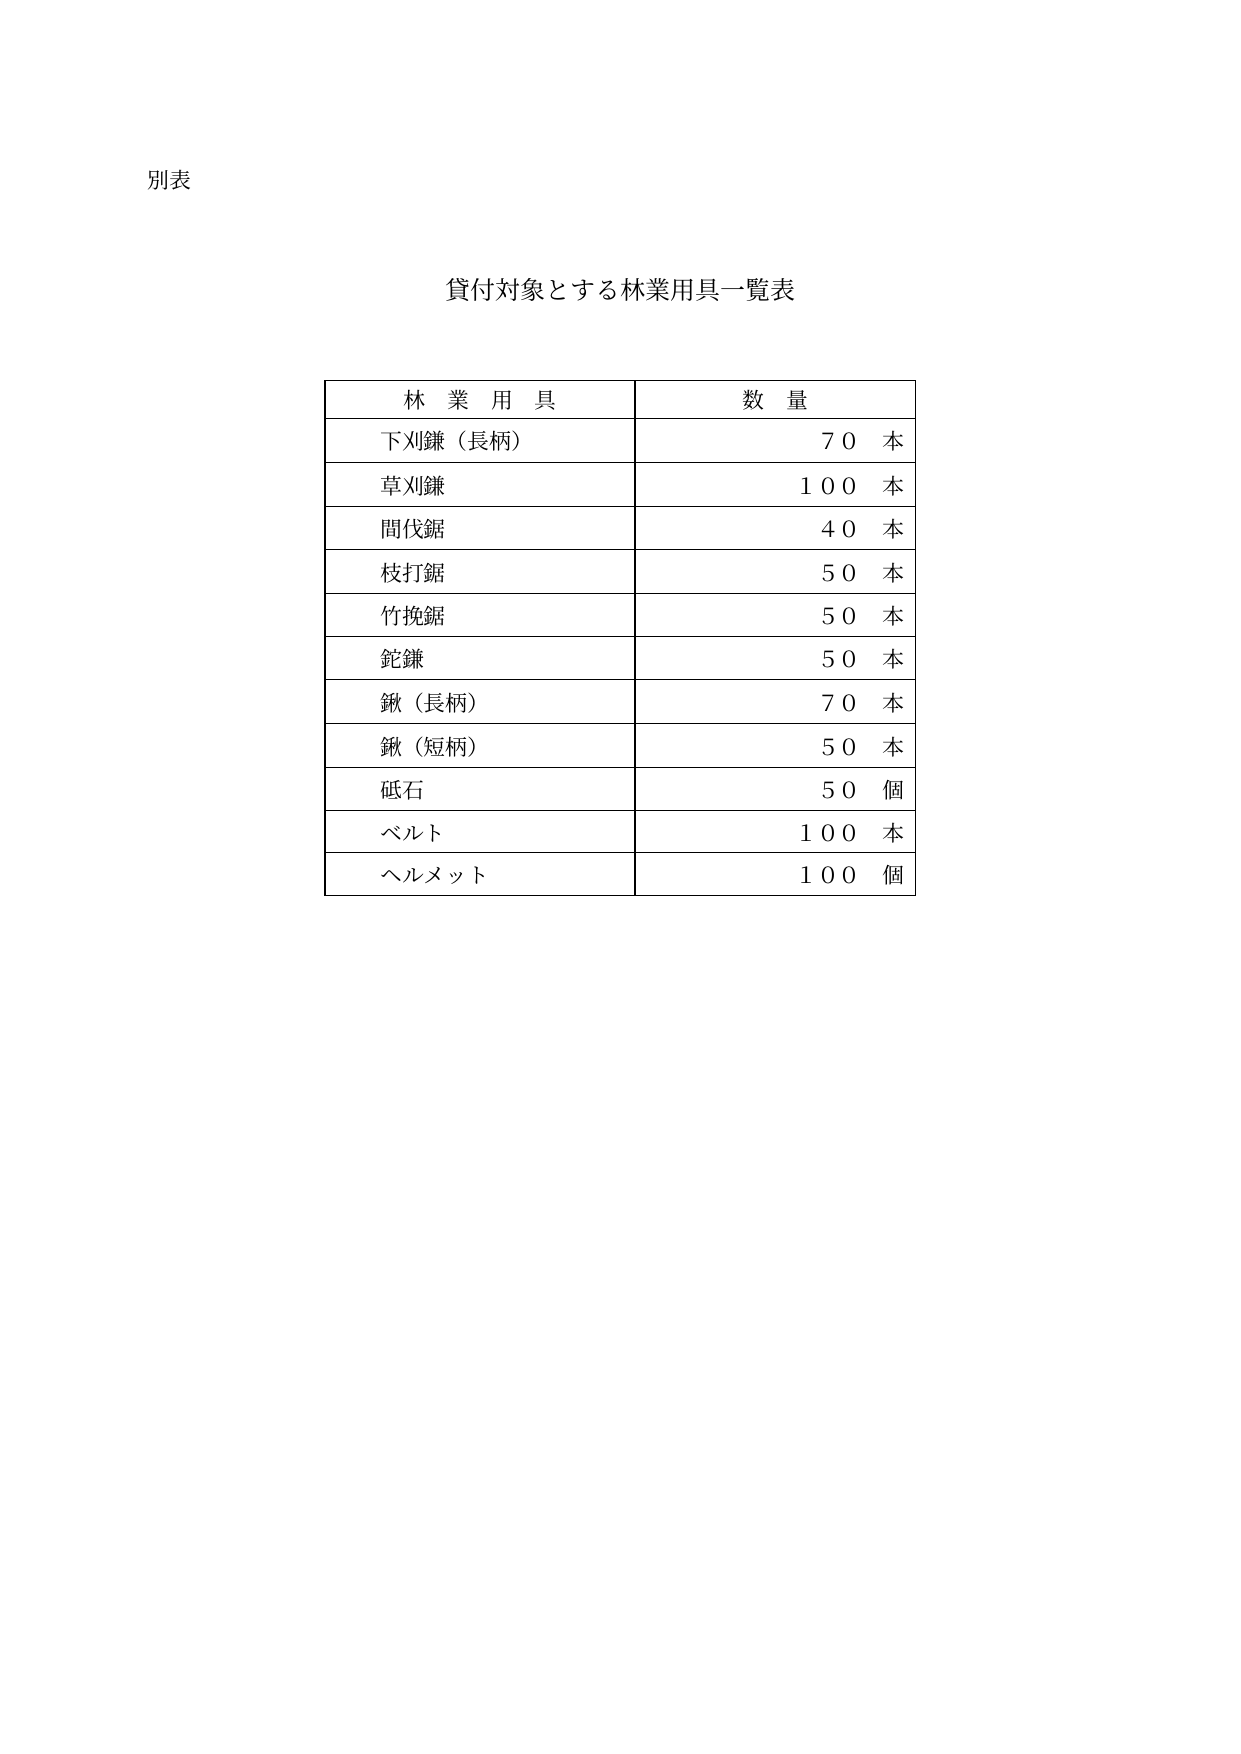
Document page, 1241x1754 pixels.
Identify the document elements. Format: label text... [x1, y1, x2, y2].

table_cell ５０ 本 [636, 550, 915, 593]
table_cell 枝打鋸 [326, 550, 634, 593]
table_cell ヘルメット [326, 853, 634, 895]
table_cell ４０ 本 [636, 507, 915, 549]
table_cell ５０ 個 [636, 768, 915, 810]
table_cell 竹挽鋸 [326, 594, 634, 636]
table_cell １００ 個 [636, 853, 915, 895]
table_cell １００ 本 [636, 463, 915, 506]
text 別表 [148, 161, 1092, 197]
table_cell 間伐鋸 [326, 507, 634, 549]
table_cell 下刈鎌（長柄） [326, 419, 634, 462]
table_cell ５０ 本 [636, 637, 915, 679]
table_header 数 量 [636, 381, 915, 417]
table_cell 鍬（長柄） [326, 680, 634, 723]
table_cell ５０ 本 [636, 724, 915, 767]
table_cell ベルト [326, 811, 634, 852]
table_cell 草刈鎌 [326, 463, 634, 506]
table_cell ５０ 本 [636, 594, 915, 636]
text 貸付対象とする林業用具一覧表 [148, 270, 1092, 307]
table_cell 砥石 [326, 768, 634, 810]
table_cell ７０ 本 [636, 419, 915, 462]
table_cell 鉈鎌 [326, 637, 634, 679]
table_cell 鍬（短柄） [326, 724, 634, 767]
table_cell １００ 本 [636, 811, 915, 852]
table_cell ７０ 本 [636, 680, 915, 723]
table_header 林 業 用 具 [326, 381, 634, 417]
